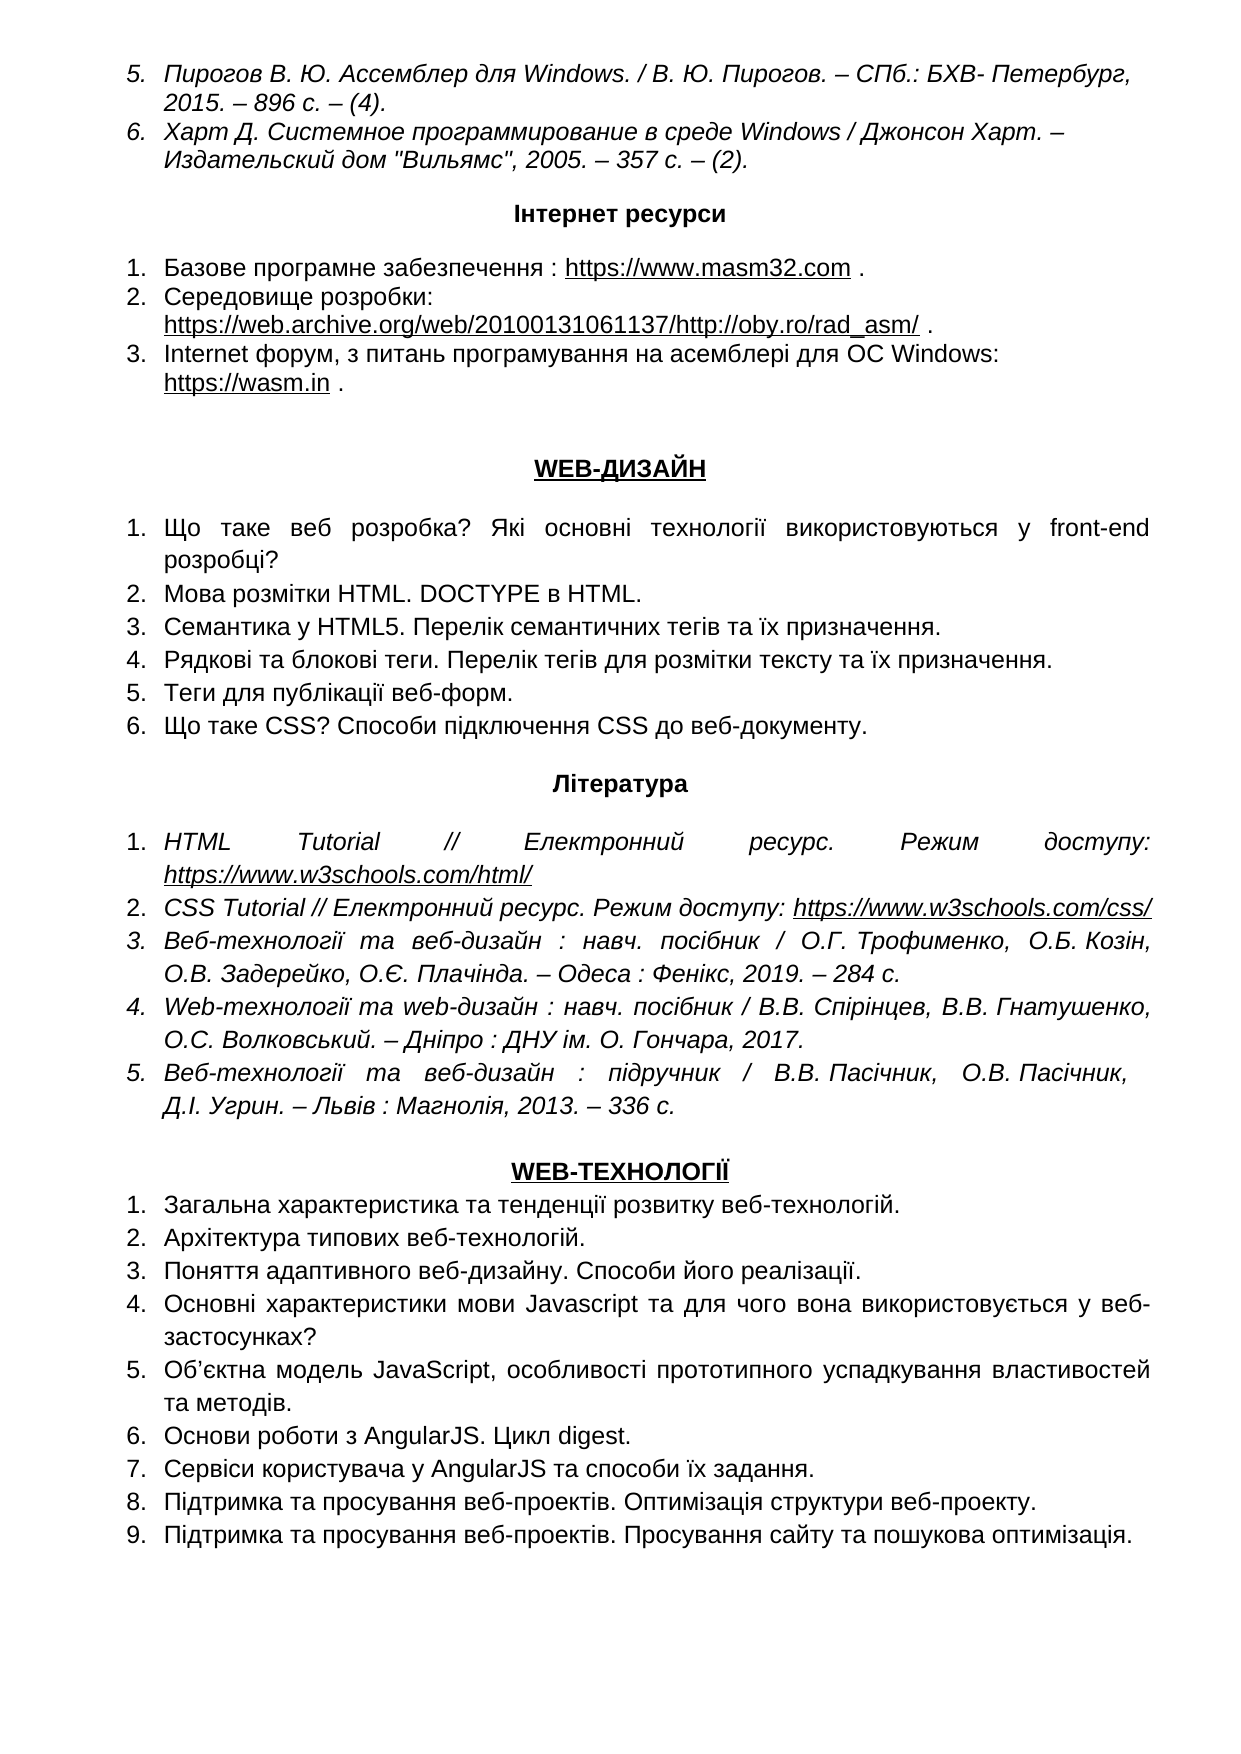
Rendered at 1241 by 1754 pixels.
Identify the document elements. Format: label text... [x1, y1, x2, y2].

list Поняття адаптивного веб-дизайну. Способи його реалізації. [126, 1256, 1152, 1285]
list Підтримка та просування веб-проектів. Оптимізація структури веб-проекту. [126, 1487, 1152, 1516]
list WEB-ТЕХНОЛОГІЇ [88, 1157, 1152, 1186]
text Література [88, 769, 1152, 797]
list Базове програмне забезпечення : https://www.masm32.com . [126, 253, 1152, 281]
list Семантика у HTML5. Перелік семантичних тегів та їх призначення. [126, 612, 1152, 640]
list Теги для публікації веб-форм. [126, 678, 1152, 706]
list Рядкові та блокові теги. Перелік тегів для розмітки тексту та їх призначення. [126, 644, 1152, 673]
list HTML Tutorial // Електронний ресурс. Режим доступу: https://www.w3schools.com/html/ [126, 827, 1152, 888]
list Середовище розробки: https://web.archive.org/web/20100131061137/http://oby.ro/rad_asm/ . [126, 281, 1152, 339]
text Інтернет ресурси [88, 199, 1152, 228]
list Загальна характеристика та тенденції розвитку веб-технологій. [126, 1190, 1152, 1219]
list Об’єктна модель JavaScript, особливості прототипного успадкування властивостей та методів. [126, 1355, 1152, 1417]
list Пирогов В. Ю. Ассемблер для Windows. / В. Ю. Пирогов. – СПб.: БХВ- Петербург, 2015. – 896 с. – (4). [126, 59, 1152, 116]
list Підтримка та просування веб-проектів. Просування сайту та пошукова оптимізація. [126, 1520, 1152, 1549]
list Сервіси користувача у AngularJS та способи їх задання. [126, 1454, 1152, 1483]
list Основи роботи з AngularJS. Цикл digest. [126, 1421, 1152, 1450]
list Веб-технології та веб-дизайн : навч. посібник / О.Г. Трофименко, О.Б. Козін, О.В. Задерейко, О.Є. Плачінда. – Одеса : Фенікс, 2019. – 284 с. [126, 926, 1152, 987]
list CSS Tutorial // Електронний ресурс. Режим доступу: https://www.w3schools.com/css/ [126, 893, 1152, 921]
list Web-технології та web-дизайн : навч. посібник / В.В. Спірінцев, В.В. Гнатушенко, О.С. Волковський. – Дніпро : ДНУ ім. О. Гончара, 2017. [126, 992, 1152, 1053]
list Основні характеристики мови Javascript та для чого вона використовується у веб-застосунках? [126, 1289, 1152, 1351]
list Internet форум, з питань програмування на асемблері для ОС Windows: https://wasm.in . [126, 339, 1152, 396]
list Мова розмітки HTML. DOCTYPE в HTML. [126, 578, 1152, 607]
list Веб-технології та веб-дизайн : підручник / В.В. Пасічник, О.В. Пасічник, Д.І. Угрин. – Львів : Магнолія, 2013. – 336 с. [126, 1058, 1152, 1119]
list Що таке CSS? Способи підключення CSS до веб-документу. [126, 711, 1152, 739]
list Архітектура типових веб-технологій. [126, 1223, 1152, 1252]
list Харт Д. Системное программирование в среде Windows / Джонсон Харт. – Издательский дом "Вильямс", 2005. – 357 с. – (2). [126, 116, 1152, 174]
text WEB-ДИЗАЙН [88, 454, 1152, 483]
list Що таке веб розробка? Які основні технології використовуються у front-end розробці? [126, 512, 1152, 574]
